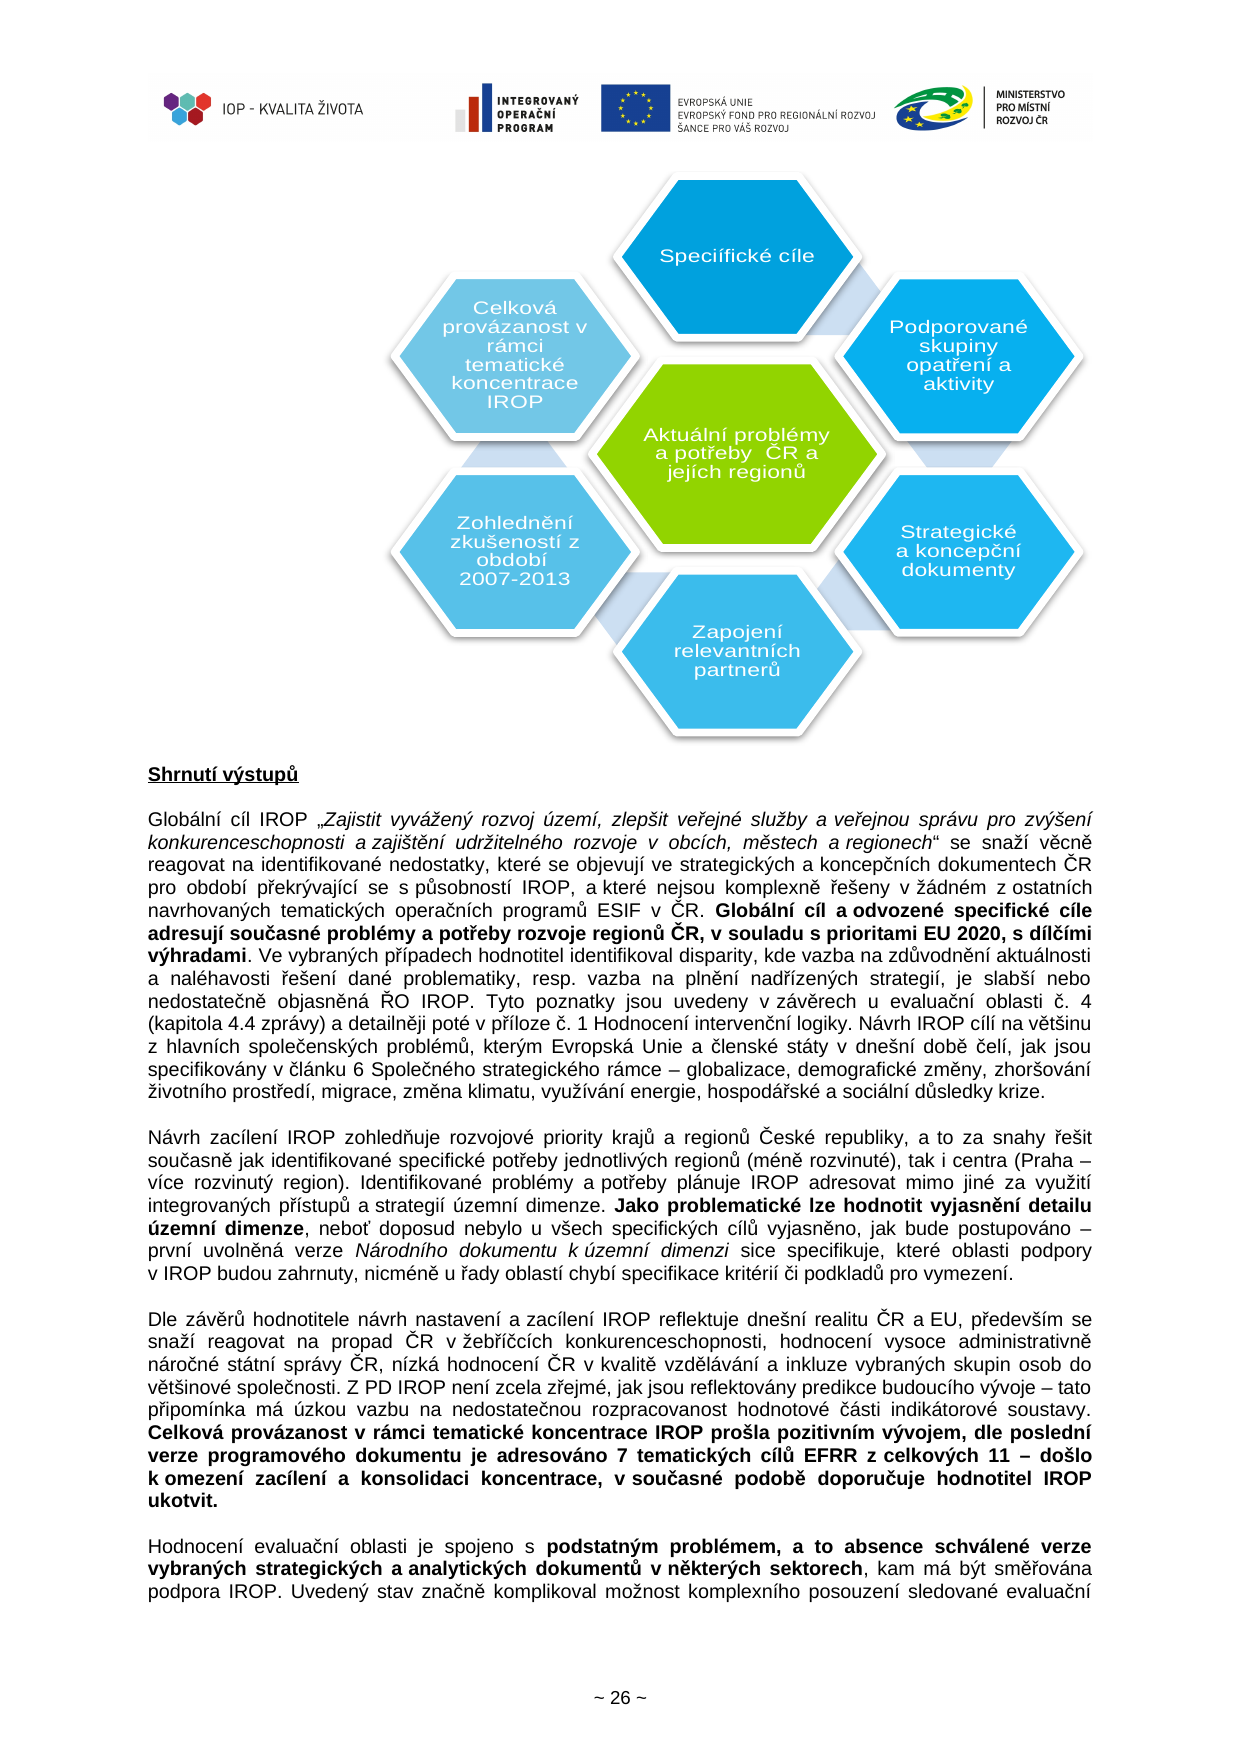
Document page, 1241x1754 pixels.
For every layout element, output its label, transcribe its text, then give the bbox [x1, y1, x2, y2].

text Shrnutí výstupů [148, 762, 1092, 785]
text Globální cíl IROP „Zajistit vyvážený rozvoj území, zlepšit veřejné služby a veřejnou správu pro zvýšení konkurenceschopnosti a zajištění udržitelného rozvoje v obcích, městech a regionech“ se snaží věcně reagovat na identifikované nedostatky, které se objevují ve strategických a koncepčních dokumentech ČR pro období překrývající se s působností IROP, a které nejsou komplexně řešeny v žádném z ostatních navrhovaných tematických operačních programů ESIF v ČR. Globální cíl a odvozené specifické cíle adresují současné problémy a potřeby rozvoje regionů ČR, v souladu s prioritami EU 2020, s dílčími výhradami. Ve vybraných případech hodnotitel identifikoval disparity, kde vazba na zdůvodnění aktuálnosti a naléhavosti řešení dané problematiky, resp. vazba na plnění nadřízených strategií, je slabší nebo nedostatečně objasněná ŘO IROP. Tyto poznatky jsou uvedeny v závěrech u evaluační oblasti č. 4 (kapitola 4.4 zprávy) a detailněji poté v příloze č. 1 Hodnocení intervenční logiky. Návrh IROP cílí na většinu z hlavních společenských problémů, kterým Evropská Unie a členské státy v dnešní době čelí, jak jsou specifikovány v článku 6 Společného strategického rámce – globalizace, demografické změny, zhoršování životního prostředí, migrace, změna klimatu, využívání energie, hospodářské a sociální důsledky krize. [148, 808, 1092, 1103]
text Dle závěrů hodnotitele návrh nastavení a zacílení IROP reflektuje dnešní realitu ČR a EU, především se snaží reagovat na propad ČR v žebříčcích konkurenceschopnosti, hodnocení vysoce administrativně náročné státní správy ČR, nízká hodnocení ČR v kvalitě vzdělávání a inkluze vybraných skupin osob do většinové společnosti. Z PD IROP není zcela zřejmé, jak jsou reflektovány predikce budoucího vývoje – tato připomínka má úzkou vazbu na nedostatečnou rozpracovanost hodnotové části indikátorové soustavy. Celková provázanost v rámci tematické koncentrace IROP prošla pozitivním vývojem, dle poslední verze programového dokumentu je adresováno 7 tematických cílů EFRR z celkových 11 – došlo k omezení zacílení a konsolidaci koncentrace, v současné podobě doporučuje hodnotitel IROP ukotvit. [148, 1307, 1092, 1512]
picture [147, 73, 1093, 142]
text Návrh zacílení IROP zohledňuje rozvojové priority krajů a regionů České republiky, a to za snahy řešit současně jak identifikované specifické potřeby jednotlivých regionů (méně rozvinuté), tak i centra (Praha – více rozvinutý region). Identifikované problémy a potřeby plánuje IROP adresovat mimo jiné za využití integrovaných přístupů a strategií územní dimenze. Jako problematické lze hodnotit vyjasnění detailu územní dimenze, neboť doposud nebylo u všech specifických cílů vyjasněno, jak bude postupováno – první uvolněná verze Národního dokumentu k územní dimenzi sice specifikuje, které oblasti podpory v IROP budou zahrnuty, nicméně u řady oblastí chybí specifikace kritérií či podkladů pro vymezení. [148, 1126, 1092, 1285]
